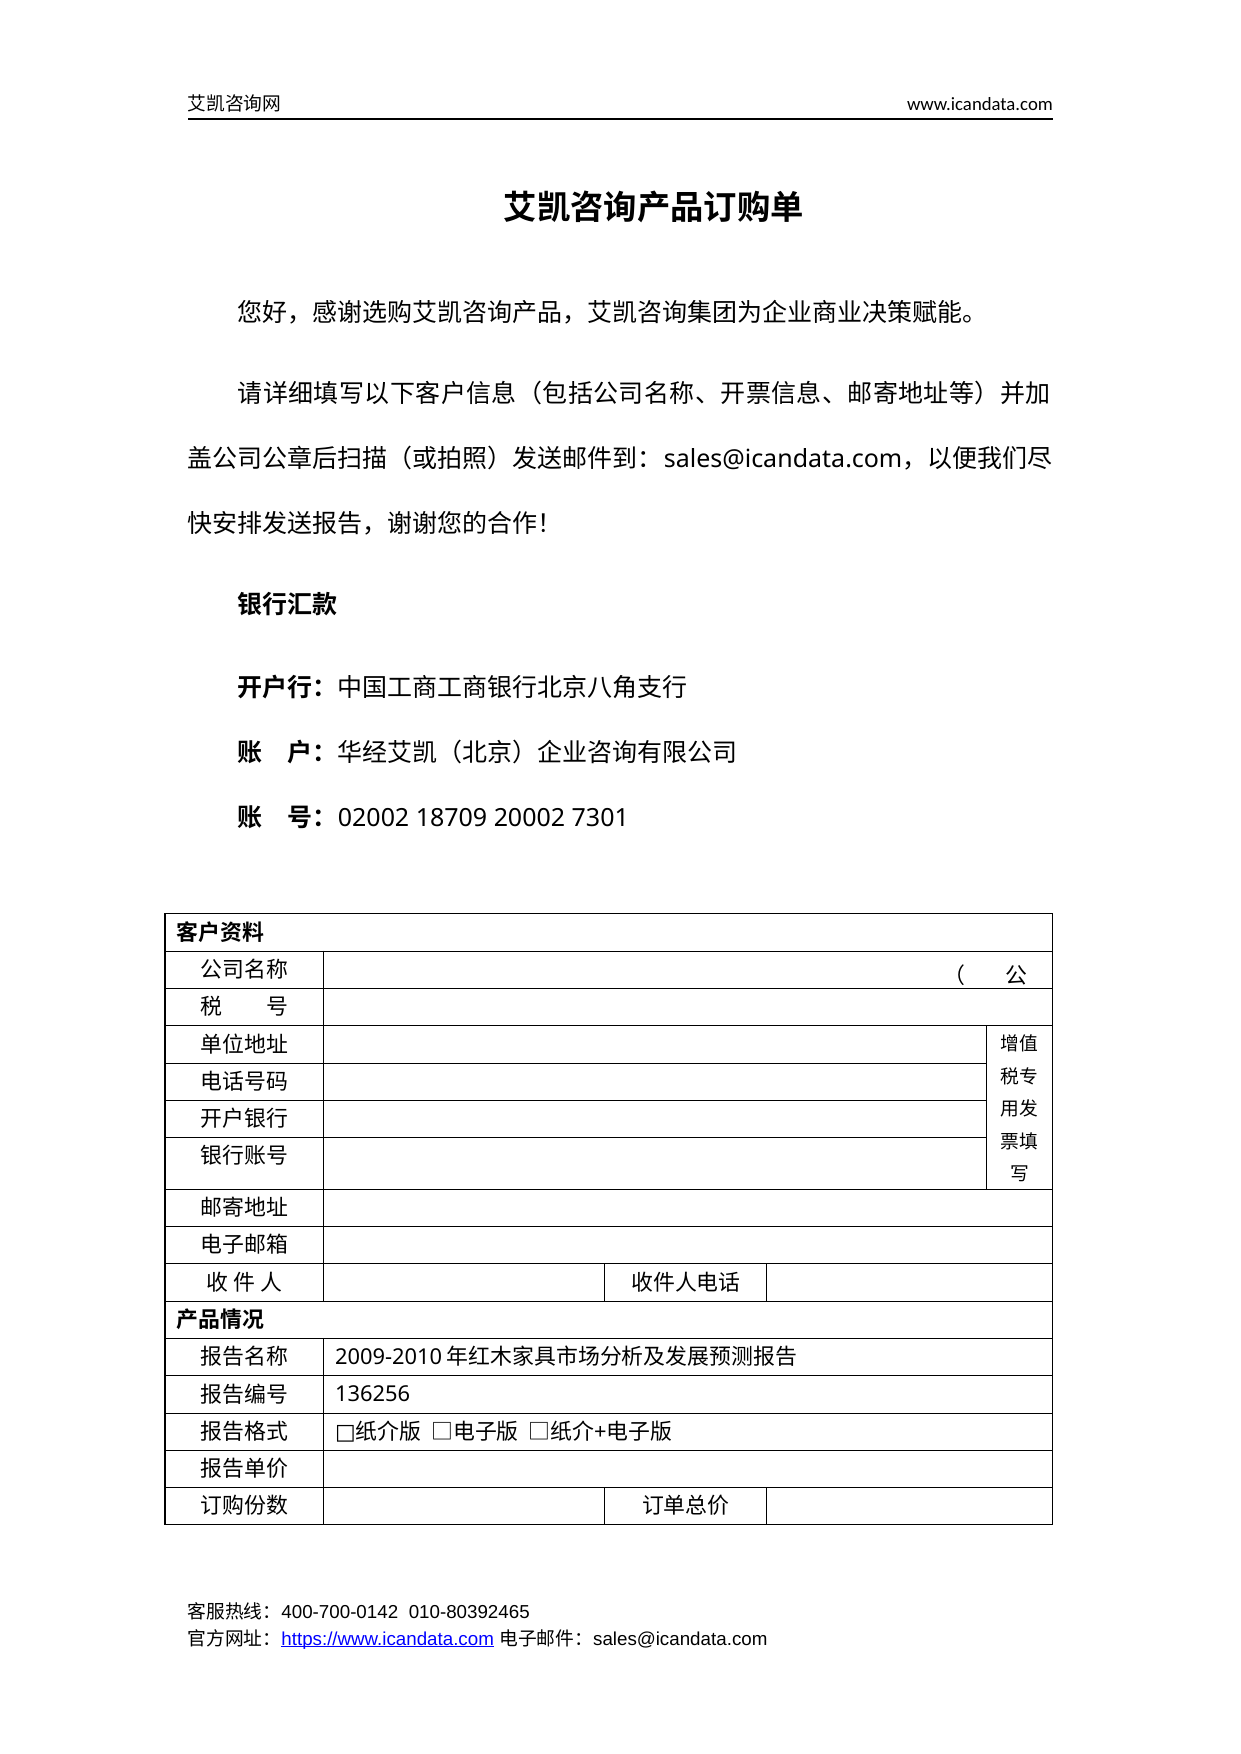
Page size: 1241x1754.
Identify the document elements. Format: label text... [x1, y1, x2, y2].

table_cell [324, 1138, 986, 1189]
text 请详细填写以下客户信息（包括公司名称、开票信息、邮寄地址等）并加盖公司公章后扫描（或拍照）发送邮件到：sales@icandata.com，以便我们尽快安排发送报告，谢谢您的合作！ [187, 359, 1053, 554]
table_cell [324, 1026, 986, 1062]
table_cell 2009-2010年红木家具市场分析及发展预测报告 [324, 1339, 1052, 1375]
text 账 号：02002 18709 20002 7301 [187, 783, 1053, 848]
table_cell 报告格式 [166, 1414, 323, 1450]
table_cell 银行账号 [166, 1138, 323, 1189]
table_cell 产品情况 [166, 1302, 1052, 1338]
table_cell 订购份数 [166, 1488, 323, 1524]
text 您好，感谢选购艾凯咨询产品，艾凯咨询集团为企业商业决策赋能。 [187, 278, 1053, 343]
table_cell 电子邮箱 [166, 1227, 323, 1263]
table_cell 收 件 人 [166, 1264, 323, 1301]
table_cell 收件人电话 [605, 1264, 766, 1301]
text 账 户：华经艾凯（北京）企业咨询有限公司 [187, 718, 1053, 783]
table_cell 订单总价 [605, 1488, 766, 1524]
table_cell 开户银行 [166, 1101, 323, 1137]
table_cell 电话号码 [166, 1064, 323, 1100]
text 艾凯咨询产品订购单 [187, 172, 1053, 237]
table_cell [324, 1101, 986, 1137]
table_cell [324, 1227, 1052, 1263]
table_cell [324, 1451, 1052, 1487]
table_cell 邮寄地址 [166, 1190, 323, 1226]
table_cell □纸介版 □电子版 □纸介+电子版 [324, 1414, 1052, 1450]
table_cell 报告名称 [166, 1339, 323, 1375]
table_cell 公司名称 [166, 952, 323, 988]
table_cell 报告编号 [166, 1376, 323, 1412]
table_cell 增值税专用发票填写 [987, 1026, 1052, 1189]
table_cell [767, 1488, 1052, 1524]
text 银行汇款 [187, 570, 1053, 635]
table_cell 单位地址 [166, 1026, 323, 1062]
table_cell [324, 952, 1052, 988]
table_cell 136256 [324, 1376, 1052, 1412]
table_cell 税 号 [166, 989, 323, 1025]
text 开户行：中国工商工商银行北京八角支行 [187, 653, 1053, 718]
table_cell [324, 1190, 1052, 1226]
table_cell [324, 1264, 604, 1301]
table_cell [324, 1488, 604, 1524]
table_cell 报告单价 [166, 1451, 323, 1487]
table_header 客户资料 [166, 914, 1052, 951]
table_cell [767, 1264, 1052, 1301]
table_cell [324, 989, 1052, 1025]
table_cell [324, 1064, 986, 1100]
